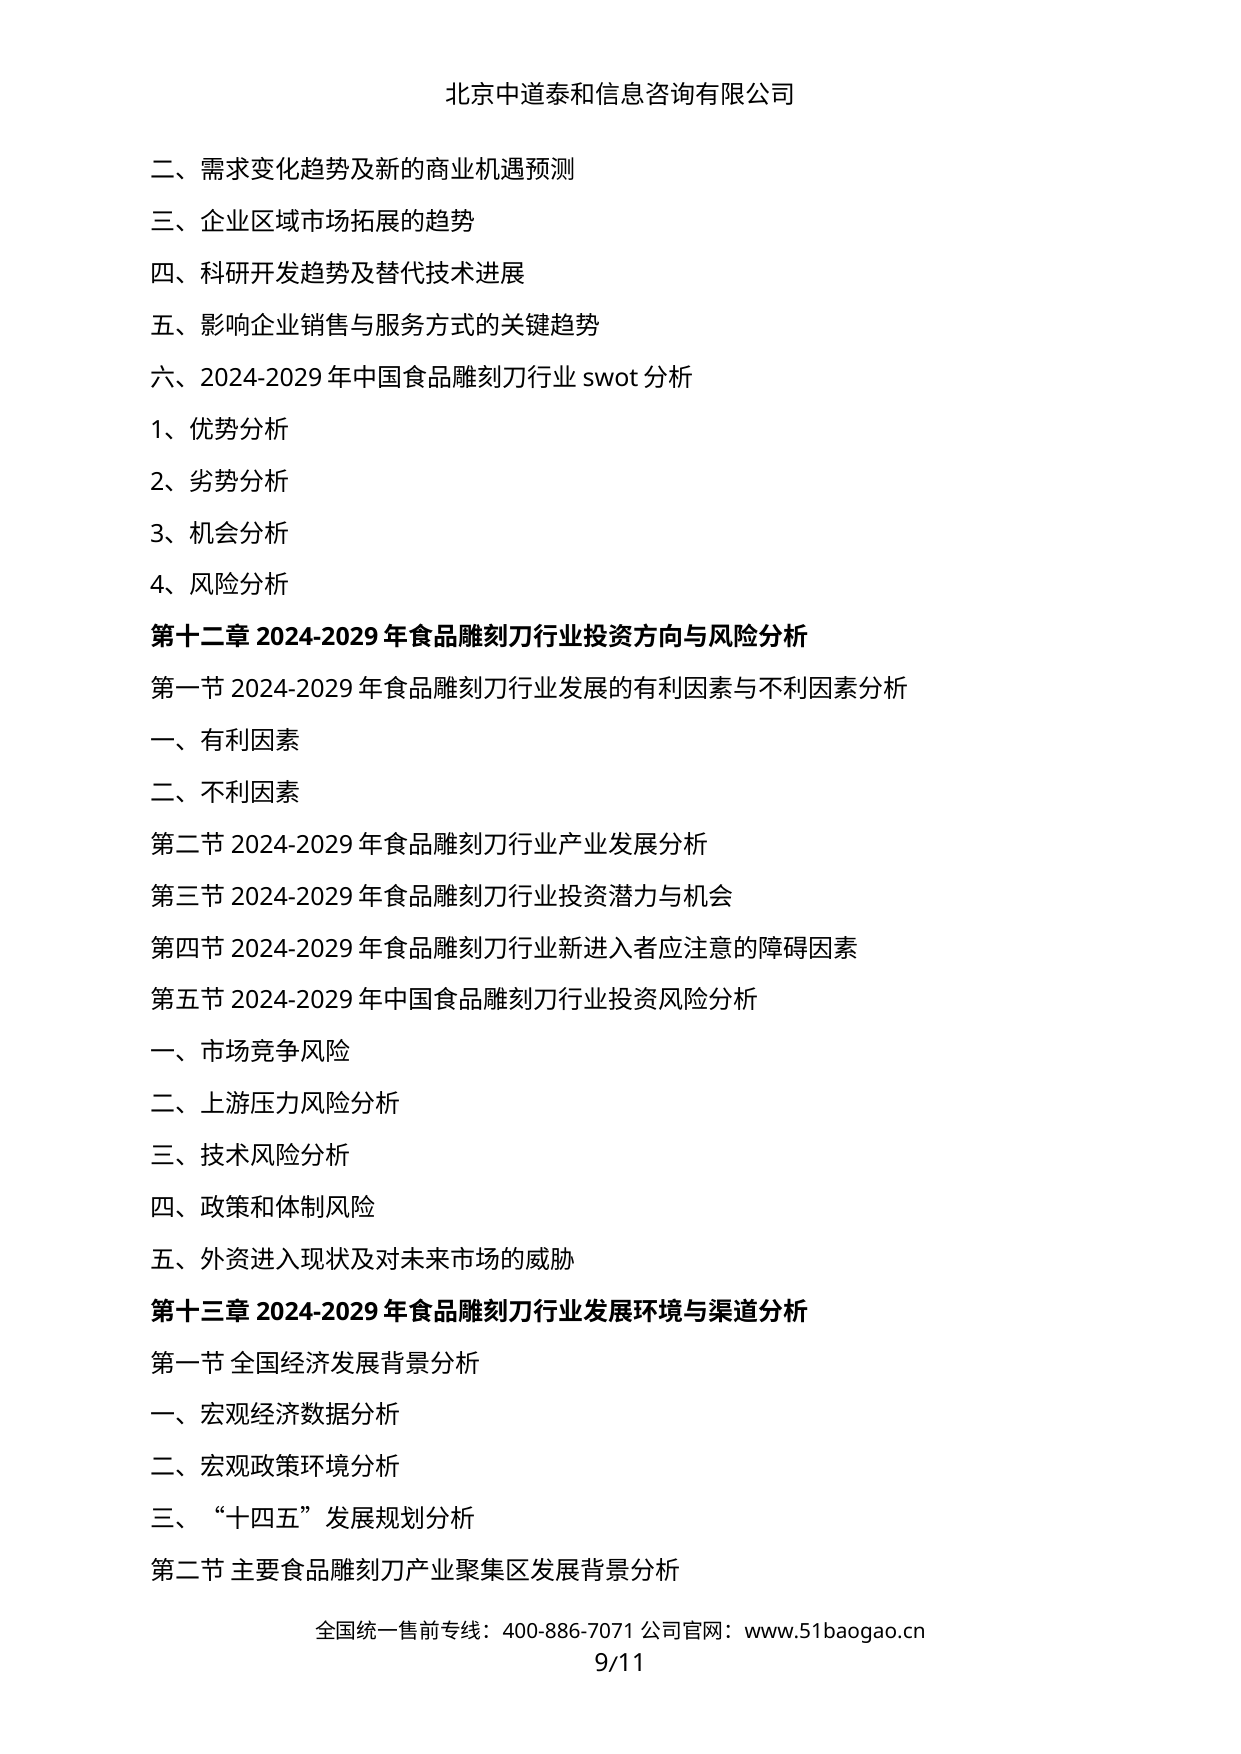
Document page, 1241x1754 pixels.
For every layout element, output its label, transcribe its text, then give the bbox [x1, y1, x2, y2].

text 3、机会分析 [150, 513, 1090, 549]
text 二、上游压力风险分析 [150, 1084, 1090, 1120]
text 五、外资进入现状及对未来市场的威胁 [150, 1239, 1090, 1276]
text 第四节 2024-2029年食品雕刻刀行业新进入者应注意的障碍因素 [150, 928, 1090, 964]
text 二、宏观政策环境分析 [150, 1447, 1090, 1483]
text 三、“十四五”发展规划分析 [150, 1499, 1090, 1535]
text 第二节 2024-2029年食品雕刻刀行业产业发展分析 [150, 824, 1090, 861]
text 四、政策和体制风险 [150, 1187, 1090, 1224]
text 第一节 全国经济发展背景分析 [150, 1343, 1090, 1379]
text 六、2024-2029年中国食品雕刻刀行业swot分析 [150, 357, 1090, 394]
text 二、需求变化趋势及新的商业机遇预测 [150, 150, 1090, 186]
text 五、影响企业销售与服务方式的关键趋势 [150, 306, 1090, 342]
text 一、宏观经济数据分析 [150, 1395, 1090, 1431]
text 一、有利因素 [150, 721, 1090, 757]
text 第十二章 2024-2029年食品雕刻刀行业投资方向与风险分析 [150, 617, 1090, 653]
text 第五节 2024-2029年中国食品雕刻刀行业投资风险分析 [150, 980, 1090, 1016]
text 4、风险分析 [150, 565, 1090, 601]
text 第十三章 2024-2029年食品雕刻刀行业发展环境与渠道分析 [150, 1291, 1090, 1327]
text 第二节 主要食品雕刻刀产业聚集区发展背景分析 [150, 1551, 1090, 1587]
text 第一节 2024-2029年食品雕刻刀行业发展的有利因素与不利因素分析 [150, 669, 1090, 705]
text 一、市场竞争风险 [150, 1032, 1090, 1068]
text 二、不利因素 [150, 772, 1090, 809]
text 第三节 2024-2029年食品雕刻刀行业投资潜力与机会 [150, 876, 1090, 912]
text 1、优势分析 [150, 409, 1090, 446]
text 四、科研开发趋势及替代技术进展 [150, 254, 1090, 290]
text 三、企业区域市场拓展的趋势 [150, 202, 1090, 238]
text 2、劣势分析 [150, 461, 1090, 497]
text 三、技术风险分析 [150, 1136, 1090, 1172]
